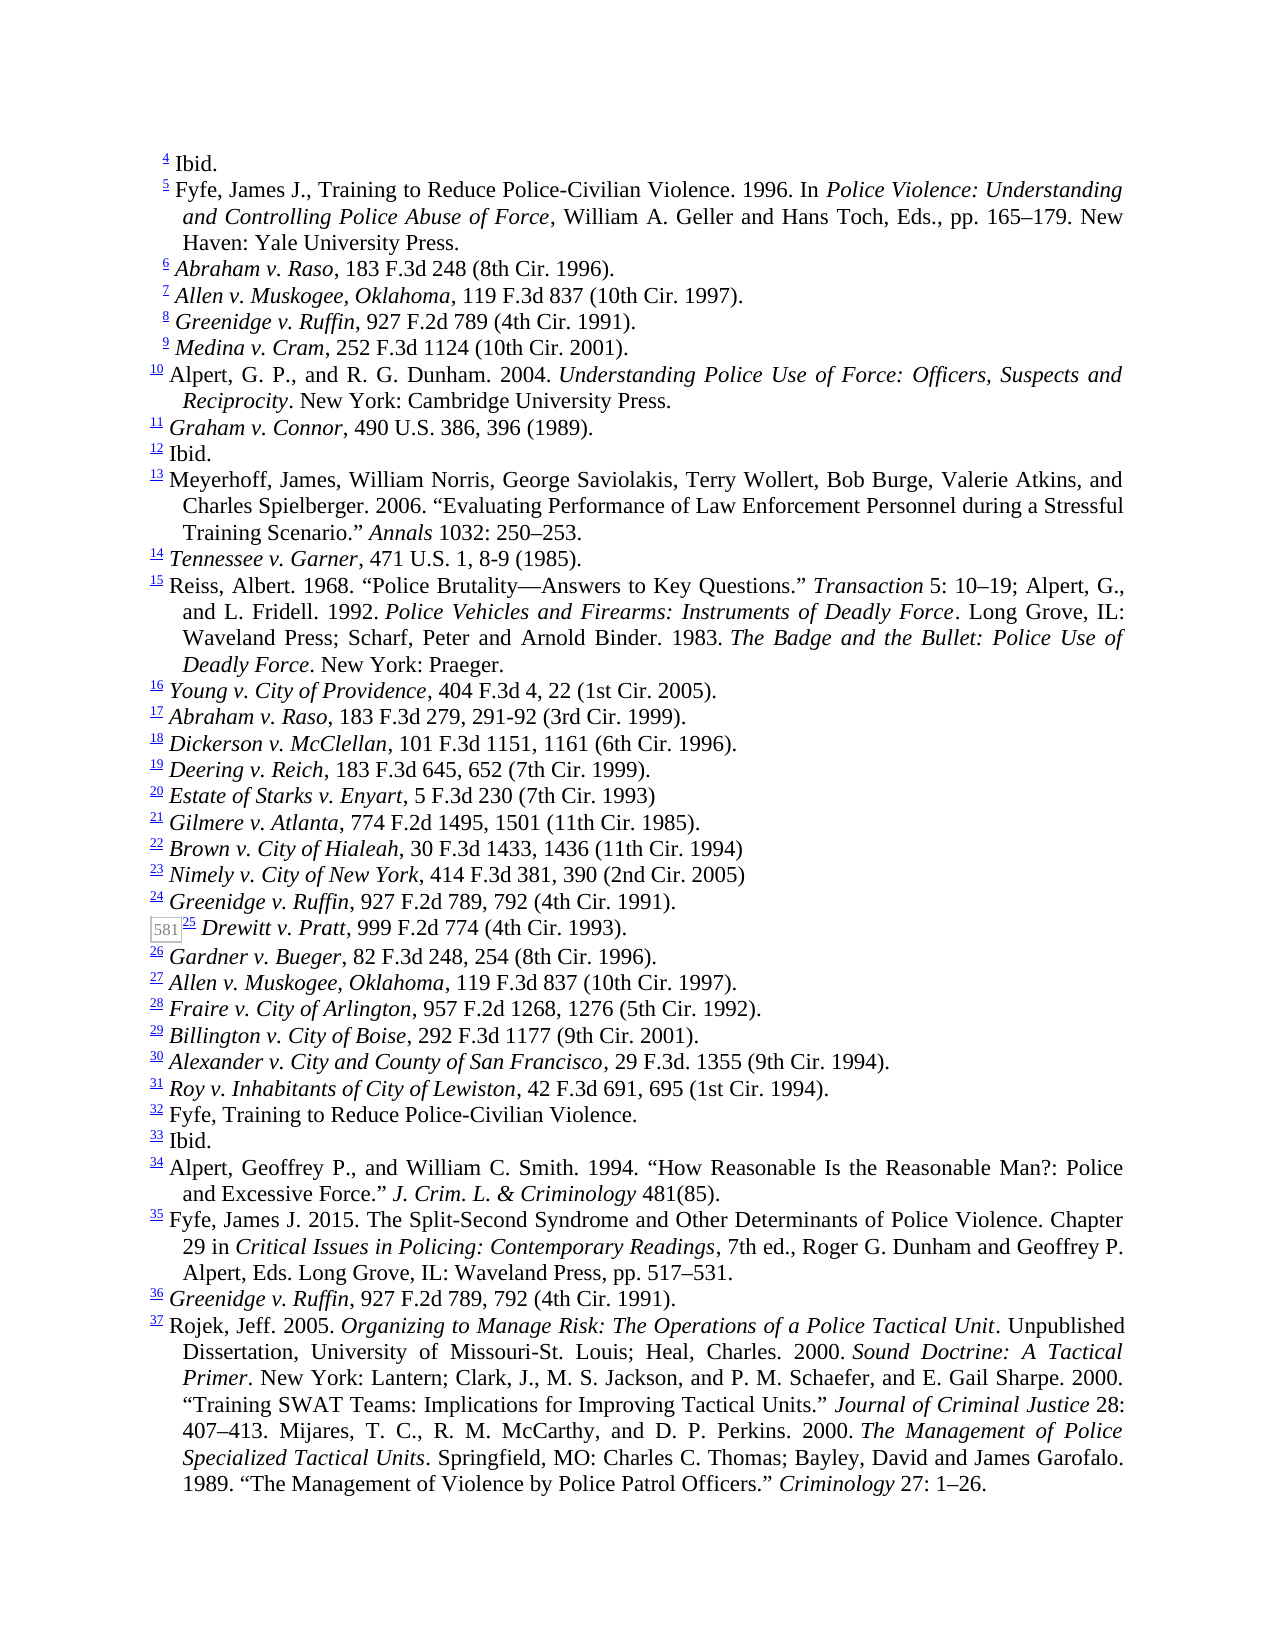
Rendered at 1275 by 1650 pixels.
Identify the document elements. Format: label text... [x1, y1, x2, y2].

text 23 Nimely v. City of New York, 414 F.3d 381, 390 (2nd Cir. 2005) [150, 862, 1125, 888]
text 58125 Drewitt v. Pratt, 999 F.2d 774 (4th Cir. 1993). [150, 914, 1125, 943]
text 32 Fyfe, Training to Reduce Police-Civilian Violence. [150, 1101, 1125, 1127]
text 8 Greenidge v. Ruffin, 927 F.2d 789 (4th Cir. 1991). [162, 308, 1125, 334]
text 33 Ibid. [150, 1127, 1125, 1154]
text 35 Fyfe, James J. 2015. The Split-Second Syndrome and Other Determinants of Police Violence. Chapter 29 in Critical Issues in Policing: Contemporary Readings, 7th ed., Roger G. Dunham and Geoffrey P. Alpert, Eds. Long Grove, IL: Waveland Press, pp. 517–531. [150, 1206, 1125, 1285]
text 36 Greenidge v. Ruffin, 927 F.2d 789, 792 (4th Cir. 1991). [150, 1285, 1125, 1312]
text 31 Roy v. Inhabitants of City of Lewiston, 42 F.3d 691, 695 (1st Cir. 1994). [150, 1074, 1125, 1101]
text 11 Graham v. Connor, 490 U.S. 386, 396 (1989). [150, 413, 1125, 440]
text 34 Alpert, Geoffrey P., and William C. Smith. 1994. “How Reasonable Is the Reasonable Man?: Police and Excessive Force.” J. Crim. L. & Criminology 481(85). [150, 1154, 1125, 1206]
text 29 Billington v. City of Boise, 292 F.3d 1177 (9th Cir. 2001). [150, 1022, 1125, 1048]
text 9 Medina v. Cram, 252 F.3d 1124 (10th Cir. 2001). [162, 334, 1125, 361]
text 16 Young v. City of Providence, 404 F.3d 4, 22 (1st Cir. 2005). [150, 677, 1125, 703]
text 19 Deering v. Reich, 183 F.3d 645, 652 (7th Cir. 1999). [150, 756, 1125, 782]
text 12 Ibid. [150, 440, 1125, 466]
text 26 Gardner v. Bueger, 82 F.3d 248, 254 (8th Cir. 1996). [150, 943, 1125, 969]
text 37 Rojek, Jeff. 2005. Organizing to Manage Risk: The Operations of a Police Tactical Unit. Unpublished Dissertation, University of Missouri-St. Louis; Heal, Charles. 2000. Sound Doctrine: A Tactical Primer. New York: Lantern; Clark, J., M. S. Jackson, and P. M. Schaefer, and E. Gail Sharpe. 2000. “Training SWAT Teams: Implications for Improving Tactical Units.” Journal of Criminal Justice 28: 407–413. Mijares, T. C., R. M. McCarthy, and D. P. Perkins. 2000. The Management of Police Specialized Tactical Units. Springfield, MO: Charles C. Thomas; Bayley, David and James Garofalo. 1989. “The Management of Violence by Police Patrol Officers.” Criminology 27: 1–26. [150, 1312, 1125, 1496]
text 27 Allen v. Muskogee, Oklahoma, 119 F.3d 837 (10th Cir. 1997). [150, 969, 1125, 996]
text 21 Gilmere v. Atlanta, 774 F.2d 1495, 1501 (11th Cir. 1985). [150, 809, 1125, 835]
text 24 Greenidge v. Ruffin, 927 F.2d 789, 792 (4th Cir. 1991). [150, 888, 1125, 914]
text 28 Fraire v. City of Arlington, 957 F.2d 1268, 1276 (5th Cir. 1992). [150, 996, 1125, 1022]
text 6 Abraham v. Raso, 183 F.3d 248 (8th Cir. 1996). [162, 255, 1125, 282]
text 22 Brown v. City of Hialeah, 30 F.3d 1433, 1436 (11th Cir. 1994) [150, 835, 1125, 862]
text 4 Ibid. [162, 150, 1125, 176]
text 7 Allen v. Muskogee, Oklahoma, 119 F.3d 837 (10th Cir. 1997). [162, 282, 1125, 308]
text 30 Alexander v. City and County of San Francisco, 29 F.3d. 1355 (9th Cir. 1994). [150, 1048, 1125, 1074]
text 5 Fyfe, James J., Training to Reduce Police-Civilian Violence. 1996. In Police Violence: Understanding and Controlling Police Abuse of Force, William A. Geller and Hans Toch, Eds., pp. 165–179. New Haven: Yale University Press. [162, 176, 1125, 255]
text 10 Alpert, G. P., and R. G. Dunham. 2004. Understanding Police Use of Force: Officers, Suspects and Reciprocity. New York: Cambridge University Press. [150, 361, 1125, 413]
text 14 Tennessee v. Garner, 471 U.S. 1, 8-9 (1985). [150, 545, 1125, 572]
text 18 Dickerson v. McClellan, 101 F.3d 1151, 1161 (6th Cir. 1996). [150, 730, 1125, 756]
text 17 Abraham v. Raso, 183 F.3d 279, 291-92 (3rd Cir. 1999). [150, 703, 1125, 730]
text 15 Reiss, Albert. 1968. “Police Brutality—Answers to Key Questions.” Transaction 5: 10–19; Alpert, G., and L. Fridell. 1992. Police Vehicles and Firearms: Instruments of Deadly Force. Long Grove, IL: Waveland Press; Scharf, Peter and Arnold Binder. 1983. The Badge and the Bullet: Police Use of Deadly Force. New York: Praeger. [150, 572, 1125, 677]
text 20 Estate of Starks v. Enyart, 5 F.3d 230 (7th Cir. 1993) [150, 782, 1125, 809]
text 13 Meyerhoff, James, William Norris, George Saviolakis, Terry Wollert, Bob Burge, Valerie Atkins, and Charles Spielberger. 2006. “Evaluating Performance of Law Enforcement Personnel during a Stressful Training Scenario.” Annals 1032: 250–253. [150, 466, 1125, 545]
